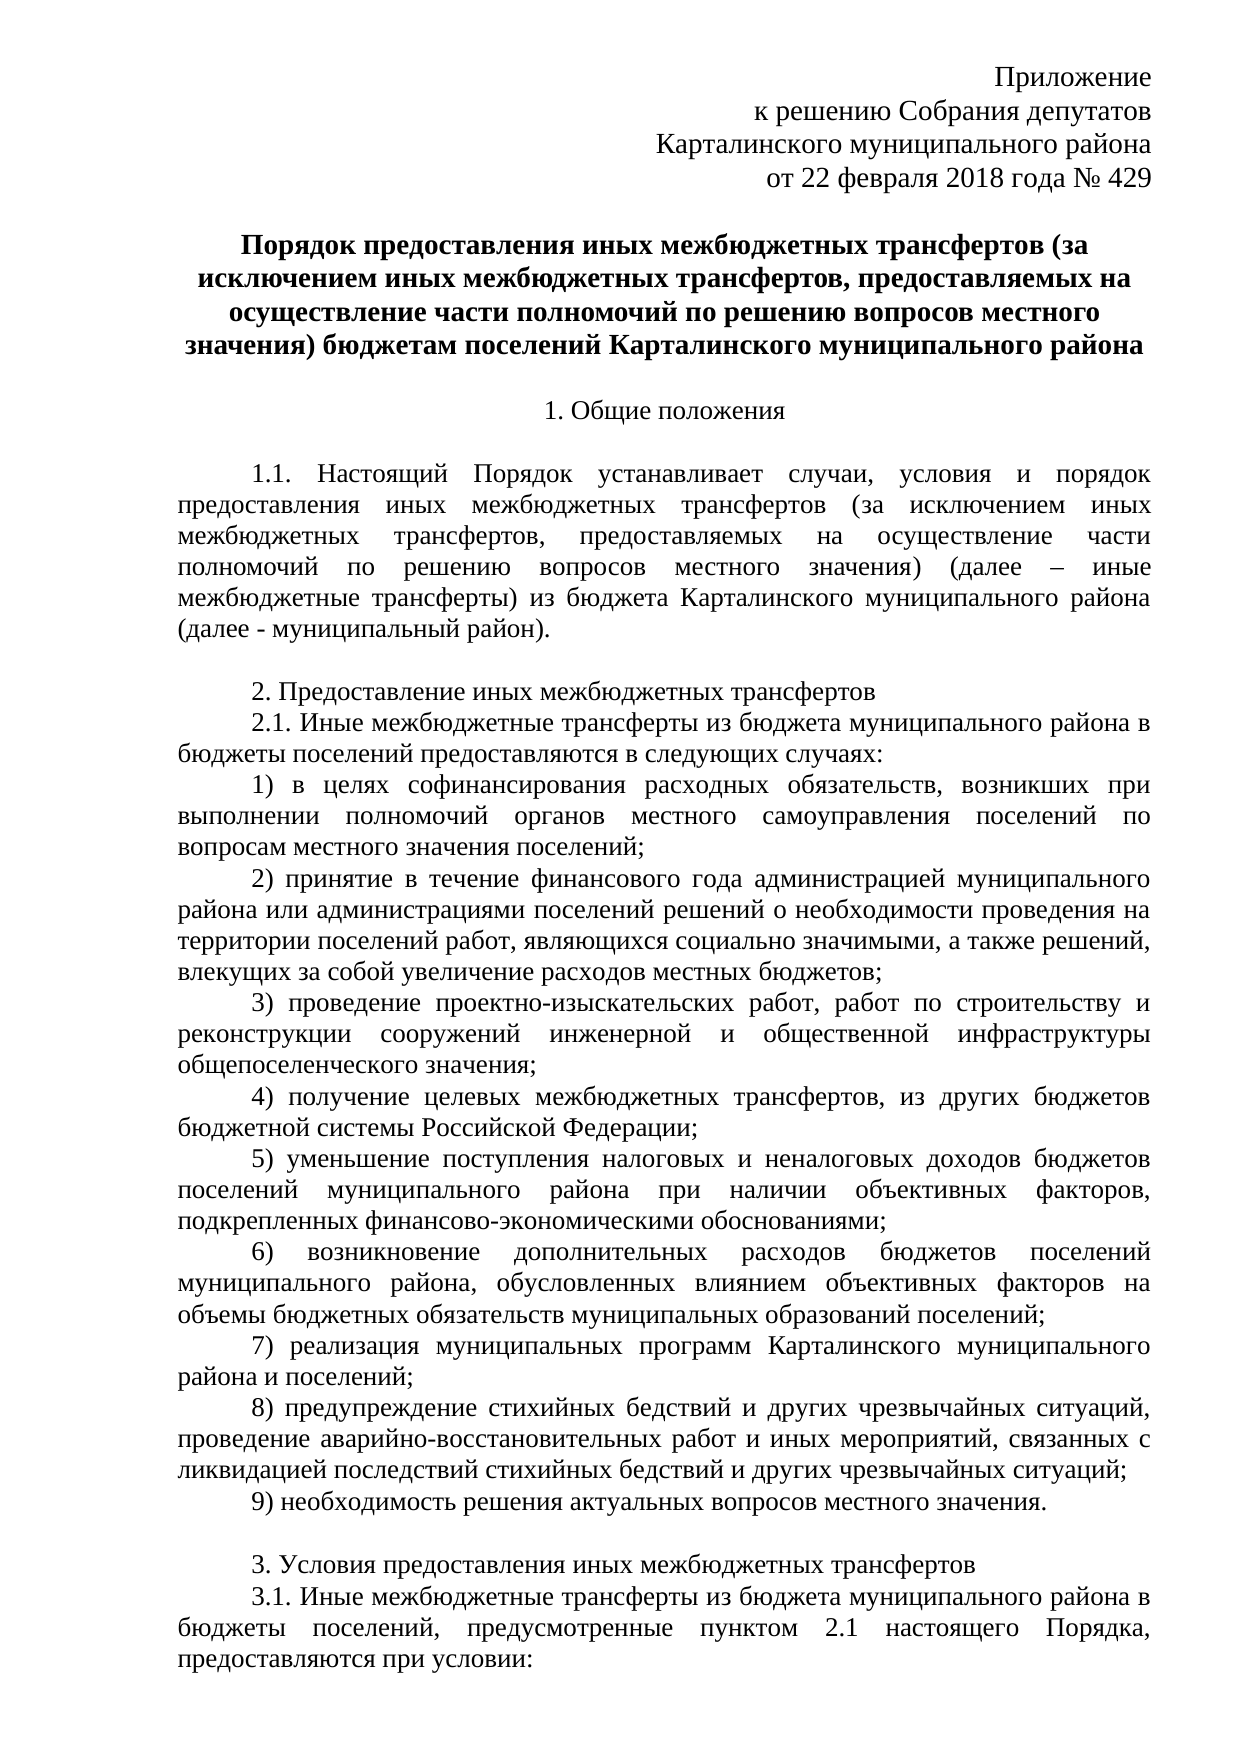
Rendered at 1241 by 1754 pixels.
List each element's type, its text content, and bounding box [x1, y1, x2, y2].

text 9) необходимость решения актуальных вопросов местного значения. [177, 1484, 1152, 1516]
text 4) получение целевых межбюджетных трансфертов, из других бюджетов бюджетной системы Российской Федерации; [177, 1080, 1152, 1142]
text Карталинского муниципального района [177, 126, 1152, 160]
text Приложение [177, 59, 1152, 93]
text 1.1. Настоящий Порядок устанавливает случаи, условия и порядок предоставления иных межбюджетных трансфертов (за исключением иных межбюджетных трансфертов, предоставляемых на осуществление части полномочий по решению вопросов местного значения) (далее – иные межбюджетные трансферты) из бюджета Карталинского муниципального района (далее - муниципальный район). [177, 457, 1152, 644]
text от 22 февраля 2018 года № 429 [177, 160, 1152, 193]
text 1. Общие положения [177, 394, 1152, 426]
text 2) принятие в течение финансового года администрацией муниципального района или администрациями поселений решений о необходимости проведения на территории поселений работ, являющихся социально значимыми, а также решений, влекущих за собой увеличение расходов местных бюджетов; [177, 862, 1152, 986]
text 5) уменьшение поступления налоговых и неналоговых доходов бюджетов поселений муниципального района при наличии объективных факторов, подкрепленных финансово-экономическими обоснованиями; [177, 1142, 1152, 1235]
text 6) возникновение дополнительных расходов бюджетов поселений муниципального района, обусловленных влиянием объективных факторов на объемы бюджетных обязательств муниципальных образований поселений; [177, 1235, 1152, 1329]
text к решению Собрания депутатов [177, 93, 1152, 126]
text Порядок предоставления иных межбюджетных трансфертов (за исключением иных межбюджетных трансфертов, предоставляемых на осуществление части полномочий по решению вопросов местного значения) бюджетам поселений Карталинского муниципального района [177, 227, 1152, 361]
text 2.1. Иные межбюджетные трансферты из бюджета муниципального района в бюджеты поселений предоставляются в следующих случаях: [177, 706, 1152, 768]
text 3. Условия предоставления иных межбюджетных трансфертов [177, 1548, 1152, 1580]
text 7) реализация муниципальных программ Карталинского муниципального района и поселений; [177, 1329, 1152, 1391]
text 3) проведение проектно-изыскательских работ, работ по строительству и реконструкции сооружений инженерной и общественной инфраструктуры общепоселенческого значения; [177, 986, 1152, 1080]
text 3.1. Иные межбюджетные трансферты из бюджета муниципального района в бюджеты поселений, предусмотренные пунктом 2.1 настоящего Порядка, предоставляются при условии: [177, 1580, 1152, 1673]
text 8) предупреждение стихийных бедствий и других чрезвычайных ситуаций, проведение аварийно-восcтановительных работ и иных мероприятий, связанных с ликвидацией последствий стихийных бедствий и других чрезвычайных ситуаций; [177, 1391, 1152, 1484]
text 1) в целях софинансирования расходных обязательств, возникших при выполнении полномочий органов местного самоуправления поселений по вопросам местного значения поселений; [177, 768, 1152, 862]
text 2. Предоставление иных межбюджетных трансфертов [177, 675, 1152, 706]
